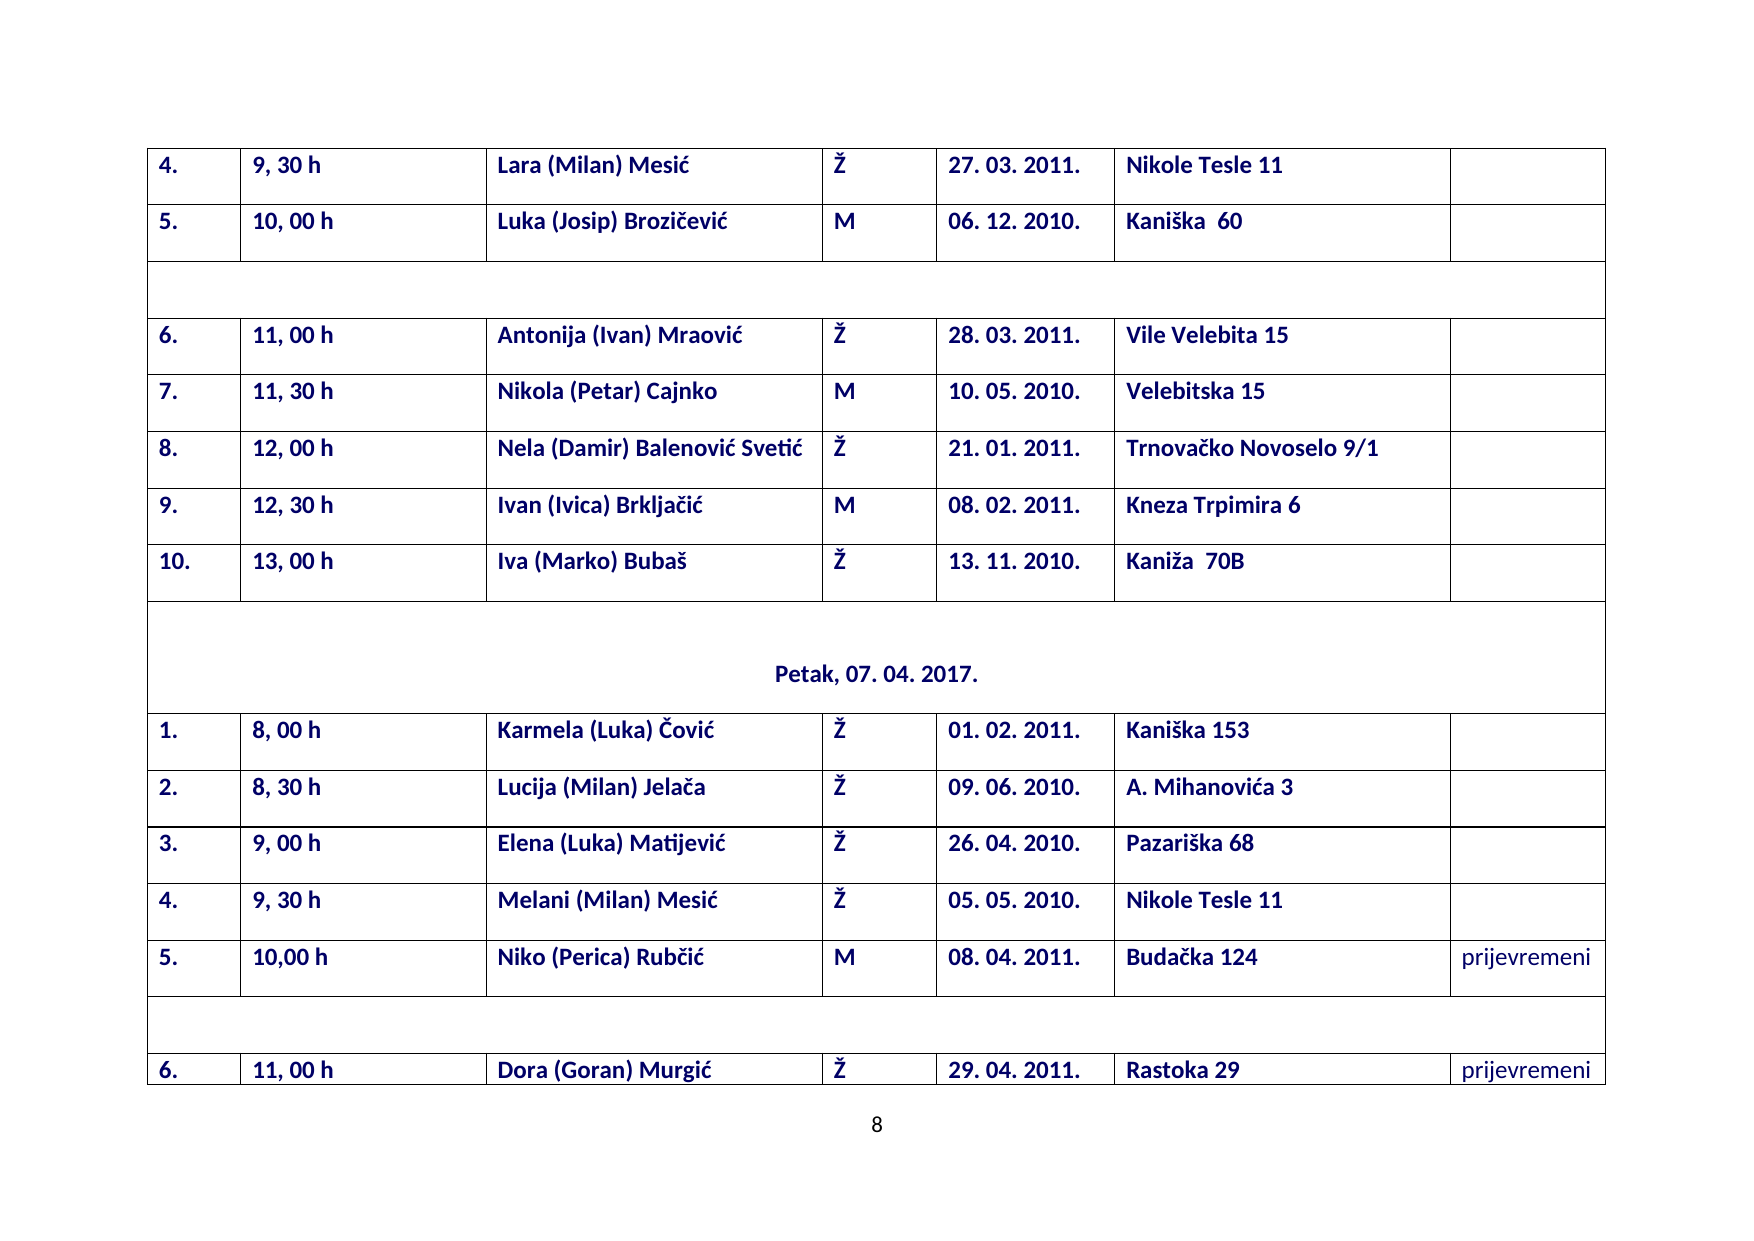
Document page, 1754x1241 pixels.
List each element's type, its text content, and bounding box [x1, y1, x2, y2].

table_cell Lucija (Milan) Jelača [487, 771, 822, 826]
table_cell 4. [148, 149, 240, 204]
table_cell 10, 00 h [241, 205, 486, 261]
table_cell 06. 12. 2010. [937, 205, 1114, 261]
table_cell Dora (Goran) Murgić [487, 1054, 822, 1084]
table_cell M [823, 489, 936, 544]
table_cell Ž [823, 1054, 936, 1084]
table_cell 2. [148, 771, 240, 826]
table_cell 8. [148, 432, 240, 488]
table_cell [1451, 828, 1605, 883]
table_cell Budačka 124 [1115, 941, 1450, 996]
table_cell Ž [823, 884, 936, 940]
table_cell prijevremeni [1451, 941, 1605, 996]
table_cell [1451, 432, 1605, 488]
table_cell Nikola (Petar) Cajnko [487, 375, 822, 431]
table_cell 8, 00 h [241, 714, 486, 770]
table_cell 28. 03. 2011. [937, 319, 1114, 374]
table_cell [148, 997, 1605, 1053]
table_cell A. Mihanovića 3 [1115, 771, 1450, 826]
table_cell 13, 00 h [241, 545, 486, 601]
table_cell 3. [148, 828, 240, 883]
table_cell 9, 30 h [241, 149, 486, 204]
table_cell Karmela (Luka) Čović [487, 714, 822, 770]
table_cell [1451, 489, 1605, 544]
table_cell 5. [148, 941, 240, 996]
table_cell 01. 02. 2011. [937, 714, 1114, 770]
table_cell 9, 00 h [241, 828, 486, 883]
table_cell M [823, 375, 936, 431]
table_cell [1451, 884, 1605, 940]
table_cell Ž [823, 828, 936, 883]
table_cell 09. 06. 2010. [937, 771, 1114, 826]
table_cell 11, 00 h [241, 319, 486, 374]
table_cell 27. 03. 2011. [937, 149, 1114, 204]
table_cell Ivan (Ivica) Brkljačić [487, 489, 822, 544]
table_cell 1. [148, 714, 240, 770]
table_cell Pazariška 68 [1115, 828, 1450, 883]
table_cell 9, 30 h [241, 884, 486, 940]
table_cell M [823, 941, 936, 996]
table_cell 7. [148, 375, 240, 431]
table_cell [1451, 149, 1605, 204]
table_cell Petak, 07. 04. 2017. [148, 602, 1605, 713]
table_cell Trnovačko Novoselo 9/1 [1115, 432, 1450, 488]
table_cell [1451, 205, 1605, 261]
table_cell Vile Velebita 15 [1115, 319, 1450, 374]
table_cell 4. [148, 884, 240, 940]
table_cell 13. 11. 2010. [937, 545, 1114, 601]
table_cell 10. [148, 545, 240, 601]
table_cell Nikole Tesle 11 [1115, 149, 1450, 204]
table_cell M [823, 205, 936, 261]
table_cell [1451, 319, 1605, 374]
table_cell 5. [148, 205, 240, 261]
table_cell 9. [148, 489, 240, 544]
table_cell [1451, 545, 1605, 601]
table_cell Velebitska 15 [1115, 375, 1450, 431]
table_cell Kaniža 70B [1115, 545, 1450, 601]
table_cell Nela (Damir) Balenović Svetić [487, 432, 822, 488]
table_cell [1451, 375, 1605, 431]
table_cell 12, 30 h [241, 489, 486, 544]
table_cell Ž [823, 149, 936, 204]
table_cell Luka (Josip) Brozičević [487, 205, 822, 261]
table_cell 05. 05. 2010. [937, 884, 1114, 940]
table_cell 11, 30 h [241, 375, 486, 431]
table_cell Antonija (Ivan) Mraović [487, 319, 822, 374]
table_cell Kaniška 60 [1115, 205, 1450, 261]
table_cell Kaniška 153 [1115, 714, 1450, 770]
table_cell [1451, 714, 1605, 770]
table_cell Nikole Tesle 11 [1115, 884, 1450, 940]
table_cell Melani (Milan) Mesić [487, 884, 822, 940]
table_cell 10,00 h [241, 941, 486, 996]
table_cell 12, 00 h [241, 432, 486, 488]
table_cell 10. 05. 2010. [937, 375, 1114, 431]
table_cell Ž [823, 545, 936, 601]
table_cell [1451, 771, 1605, 826]
table_cell 08. 04. 2011. [937, 941, 1114, 996]
table_cell Ž [823, 319, 936, 374]
table_cell 6. [148, 319, 240, 374]
table_cell 8, 30 h [241, 771, 486, 826]
table_cell 11, 00 h [241, 1054, 486, 1084]
table_cell Rastoka 29 [1115, 1054, 1450, 1084]
table_cell 29. 04. 2011. [937, 1054, 1114, 1084]
table_cell Iva (Marko) Bubaš [487, 545, 822, 601]
table_cell Ž [823, 771, 936, 826]
table_cell Kneza Trpimira 6 [1115, 489, 1450, 544]
table_cell Niko (Perica) Rubčić [487, 941, 822, 996]
table_cell 21. 01. 2011. [937, 432, 1114, 488]
table_cell Ž [823, 714, 936, 770]
table_cell 08. 02. 2011. [937, 489, 1114, 544]
table_cell prijevremeni [1451, 1054, 1605, 1084]
table_cell 26. 04. 2010. [937, 828, 1114, 883]
table_cell Lara (Milan) Mesić [487, 149, 822, 204]
table_cell [148, 262, 1605, 318]
table_cell 6. [148, 1054, 240, 1084]
table_cell Ž [823, 432, 936, 488]
table_cell Elena (Luka) Matijević [487, 828, 822, 883]
